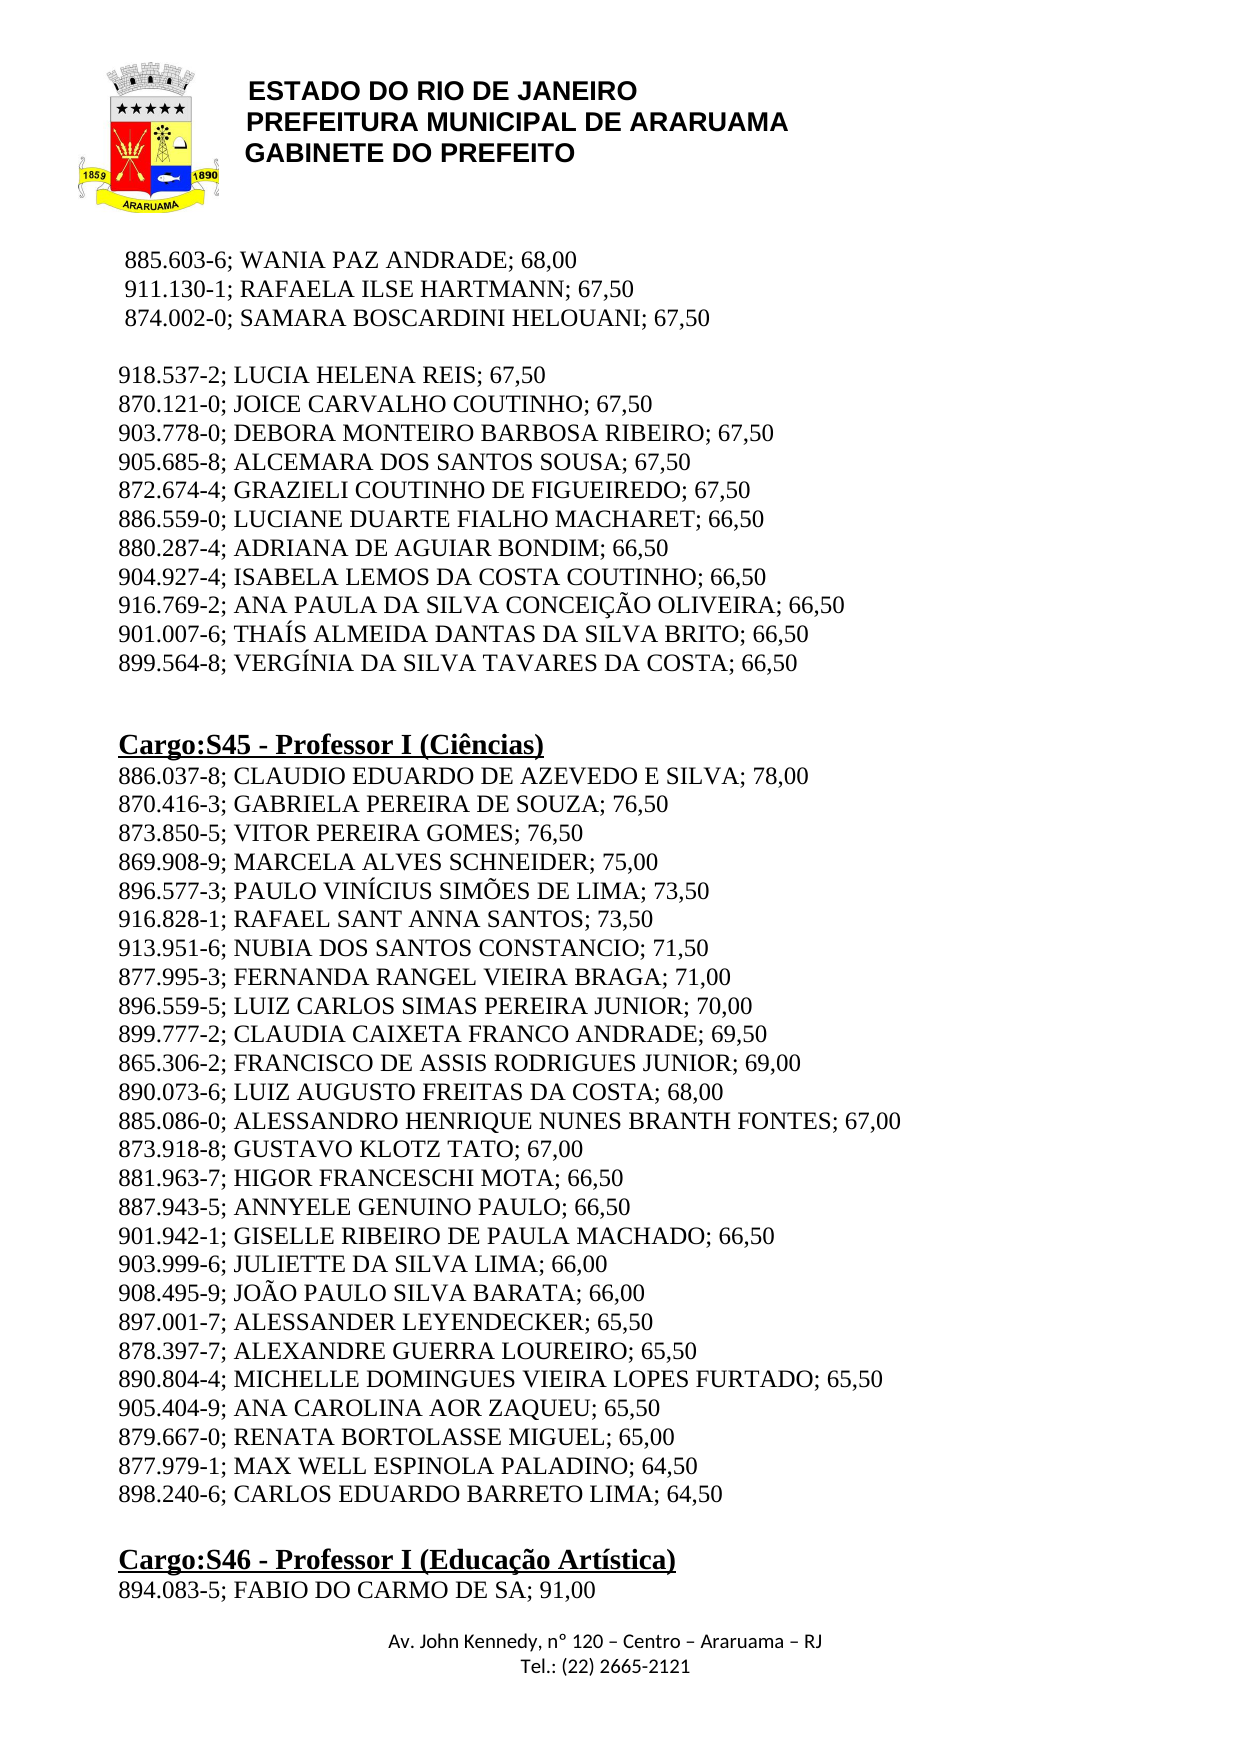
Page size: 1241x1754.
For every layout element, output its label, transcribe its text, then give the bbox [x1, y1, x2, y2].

text 869.908-9; MARCELA ALVES SCHNEIDER; 75,00 [118, 847, 1093, 876]
text 899.564-8; VERGÍNIA DA SILVA TAVARES DA COSTA; 66,50 [118, 648, 1093, 677]
text 903.999-6; JULIETTE DA SILVA LIMA; 66,00 [118, 1249, 1093, 1278]
text 885.086-0; ALESSANDRO HENRIQUE NUNES BRANTH FONTES; 67,00 [118, 1106, 1093, 1134]
text 899.777-2; CLAUDIA CAIXETA FRANCO ANDRADE; 69,50 [118, 1019, 1093, 1048]
text 894.083-5; FABIO DO CARMO DE SA; 91,00 [118, 1575, 1093, 1604]
text 885.603-6; WANIA PAZ ANDRADE; 68,00 [118, 246, 1093, 274]
text 916.828-1; RAFAEL SANT ANNA SANTOS; 73,50 [118, 904, 1093, 933]
text 873.850-5; VITOR PEREIRA GOMES; 76,50 [118, 818, 1093, 847]
text 901.007-6; THAÍS ALMEIDA DANTAS DA SILVA BRITO; 66,50 [118, 619, 1093, 648]
text 879.667-0; RENATA BORTOLASSE MIGUEL; 65,00 [118, 1422, 1093, 1451]
text 911.130-1; RAFAELA ILSE HARTMANN; 67,50 [118, 274, 1093, 303]
text 886.037-8; CLAUDIO EDUARDO DE AZEVEDO E SILVA; 78,00 [118, 761, 1093, 789]
text 877.995-3; FERNANDA RANGEL VIEIRA BRAGA; 71,00 [118, 962, 1093, 991]
text 890.073-6; LUIZ AUGUSTO FREITAS DA COSTA; 68,00 [118, 1077, 1093, 1106]
text 918.537-2; LUCIA HELENA REIS; 67,50 [118, 361, 1093, 389]
text 896.559-5; LUIZ CARLOS SIMAS PEREIRA JUNIOR; 70,00 [118, 991, 1093, 1019]
text 874.002-0; SAMARA BOSCARDINI HELOUANI; 67,50 [118, 303, 1093, 332]
text 903.778-0; DEBORA MONTEIRO BARBOSA RIBEIRO; 67,50 [118, 418, 1093, 447]
text 897.001-7; ALESSANDER LEYENDECKER; 65,50 [118, 1307, 1093, 1336]
text 905.404-9; ANA CAROLINA AOR ZAQUEU; 65,50 [118, 1393, 1093, 1422]
text 887.943-5; ANNYELE GENUINO PAULO; 66,50 [118, 1192, 1093, 1221]
picture [78, 62, 219, 213]
text 873.918-8; GUSTAVO KLOTZ TATO; 67,00 [118, 1134, 1093, 1163]
text 916.769-2; ANA PAULA DA SILVA CONCEIÇÃO OLIVEIRA; 66,50 [118, 591, 1093, 619]
text 865.306-2; FRANCISCO DE ASSIS RODRIGUES JUNIOR; 69,00 [118, 1048, 1093, 1077]
text 913.951-6; NUBIA DOS SANTOS CONSTANCIO; 71,50 [118, 933, 1093, 962]
text 904.927-4; ISABELA LEMOS DA COSTA COUTINHO; 66,50 [118, 562, 1093, 591]
text 878.397-7; ALEXANDRE GUERRA LOUREIRO; 65,50 [118, 1336, 1093, 1364]
text 886.559-0; LUCIANE DUARTE FIALHO MACHARET; 66,50 [118, 504, 1093, 533]
text 908.495-9; JOÃO PAULO SILVA BARATA; 66,00 [118, 1278, 1093, 1307]
text 890.804-4; MICHELLE DOMINGUES VIEIRA LOPES FURTADO; 65,50 [118, 1364, 1093, 1393]
text 870.121-0; JOICE CARVALHO COUTINHO; 67,50 [118, 389, 1093, 418]
text Cargo:S46 - Professor I (Educação Artística) [118, 1542, 1093, 1575]
text 905.685-8; ALCEMARA DOS SANTOS SOUSA; 67,50 [118, 447, 1093, 476]
text 872.674-4; GRAZIELI COUTINHO DE FIGUEIREDO; 67,50 [118, 476, 1093, 504]
text 881.963-7; HIGOR FRANCESCHI MOTA; 66,50 [118, 1163, 1093, 1192]
text Cargo:S45 - Professor I (Ciências) [118, 727, 1093, 761]
text 870.416-3; GABRIELA PEREIRA DE SOUZA; 76,50 [118, 789, 1093, 818]
text 898.240-6; CARLOS EDUARDO BARRETO LIMA; 64,50 [118, 1479, 1093, 1508]
text 880.287-4; ADRIANA DE AGUIAR BONDIM; 66,50 [118, 533, 1093, 562]
text 901.942-1; GISELLE RIBEIRO DE PAULA MACHADO; 66,50 [118, 1221, 1093, 1249]
text 877.979-1; MAX WELL ESPINOLA PALADINO; 64,50 [118, 1451, 1093, 1479]
text 896.577-3; PAULO VINÍCIUS SIMÕES DE LIMA; 73,50 [118, 876, 1093, 904]
